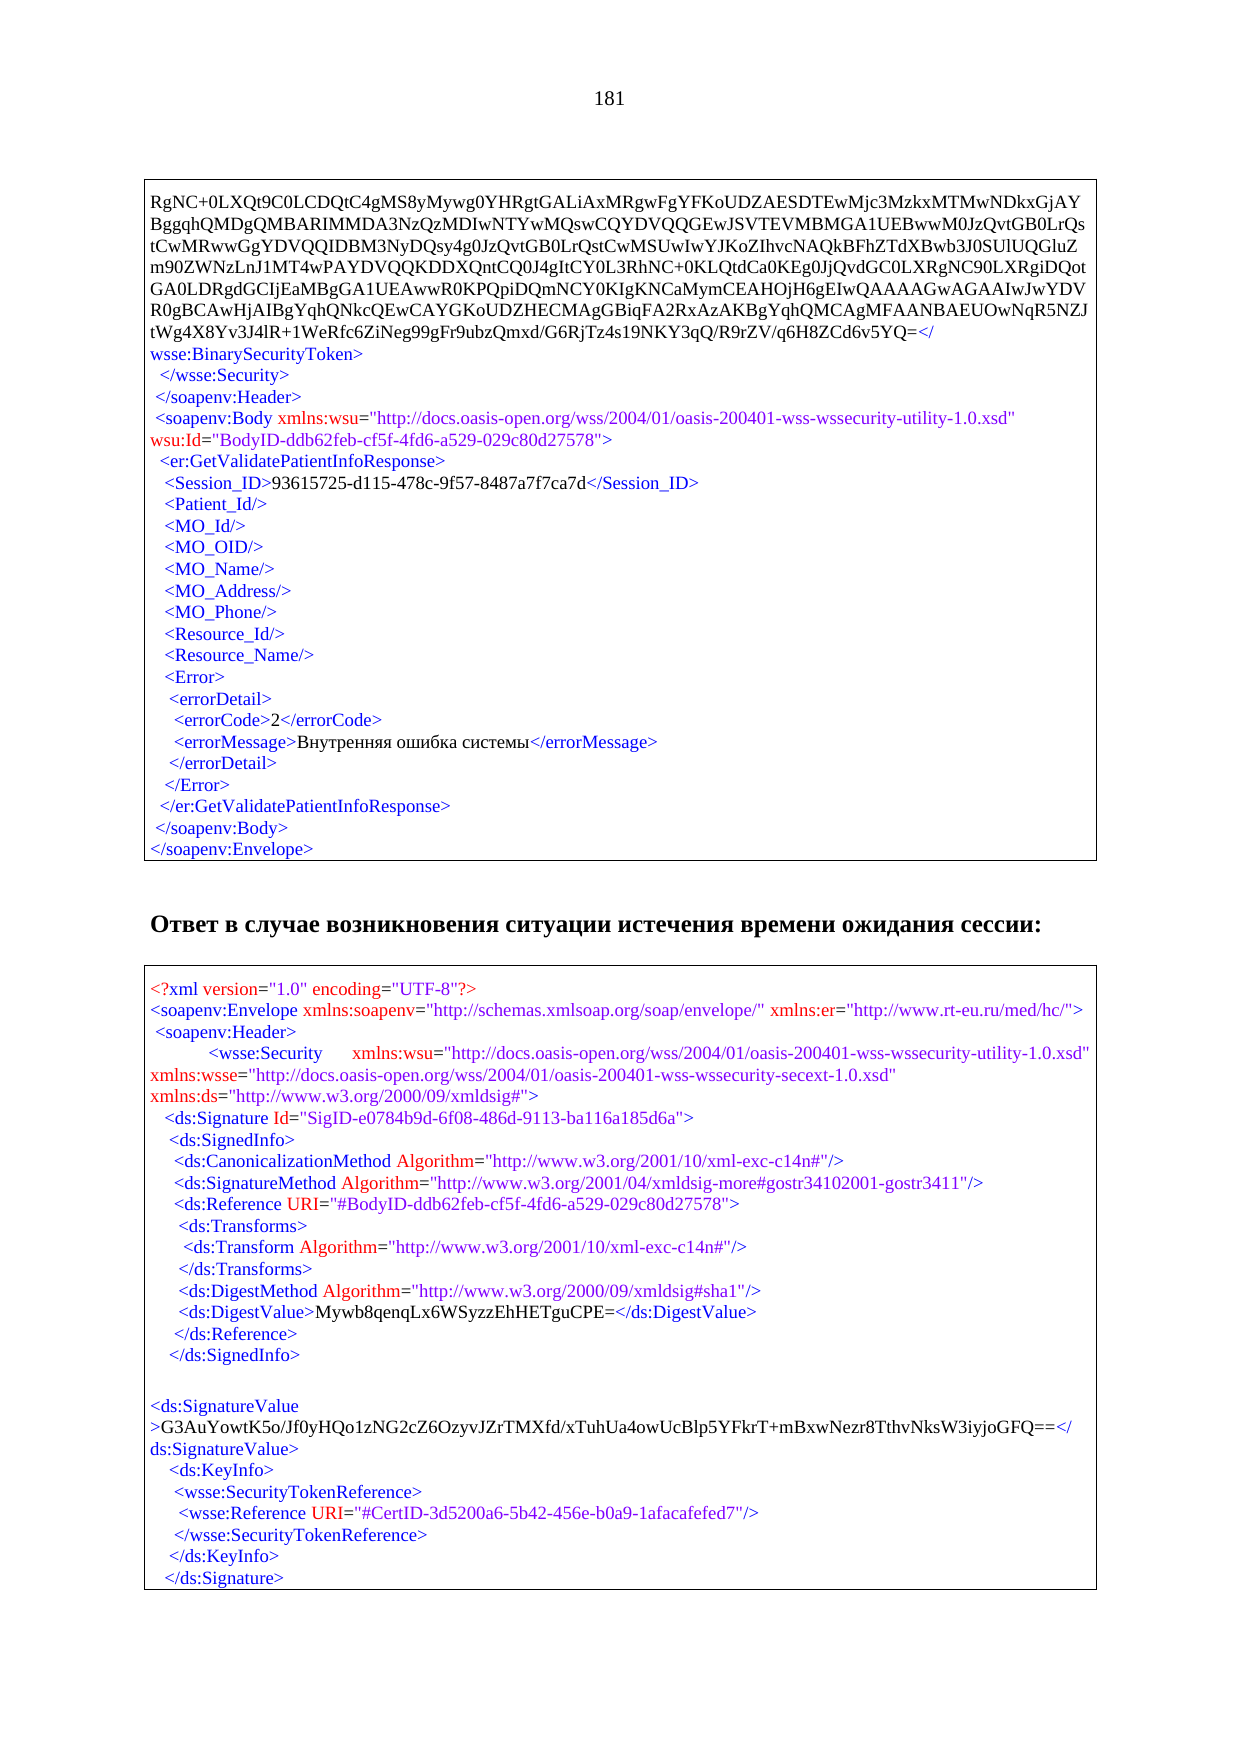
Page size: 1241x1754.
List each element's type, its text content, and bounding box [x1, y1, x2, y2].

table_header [145, 180, 1096, 860]
text Ответ в случае возникновения ситуации истечения времени ожидания сессии: [150, 909, 1090, 938]
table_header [145, 966, 1096, 1588]
